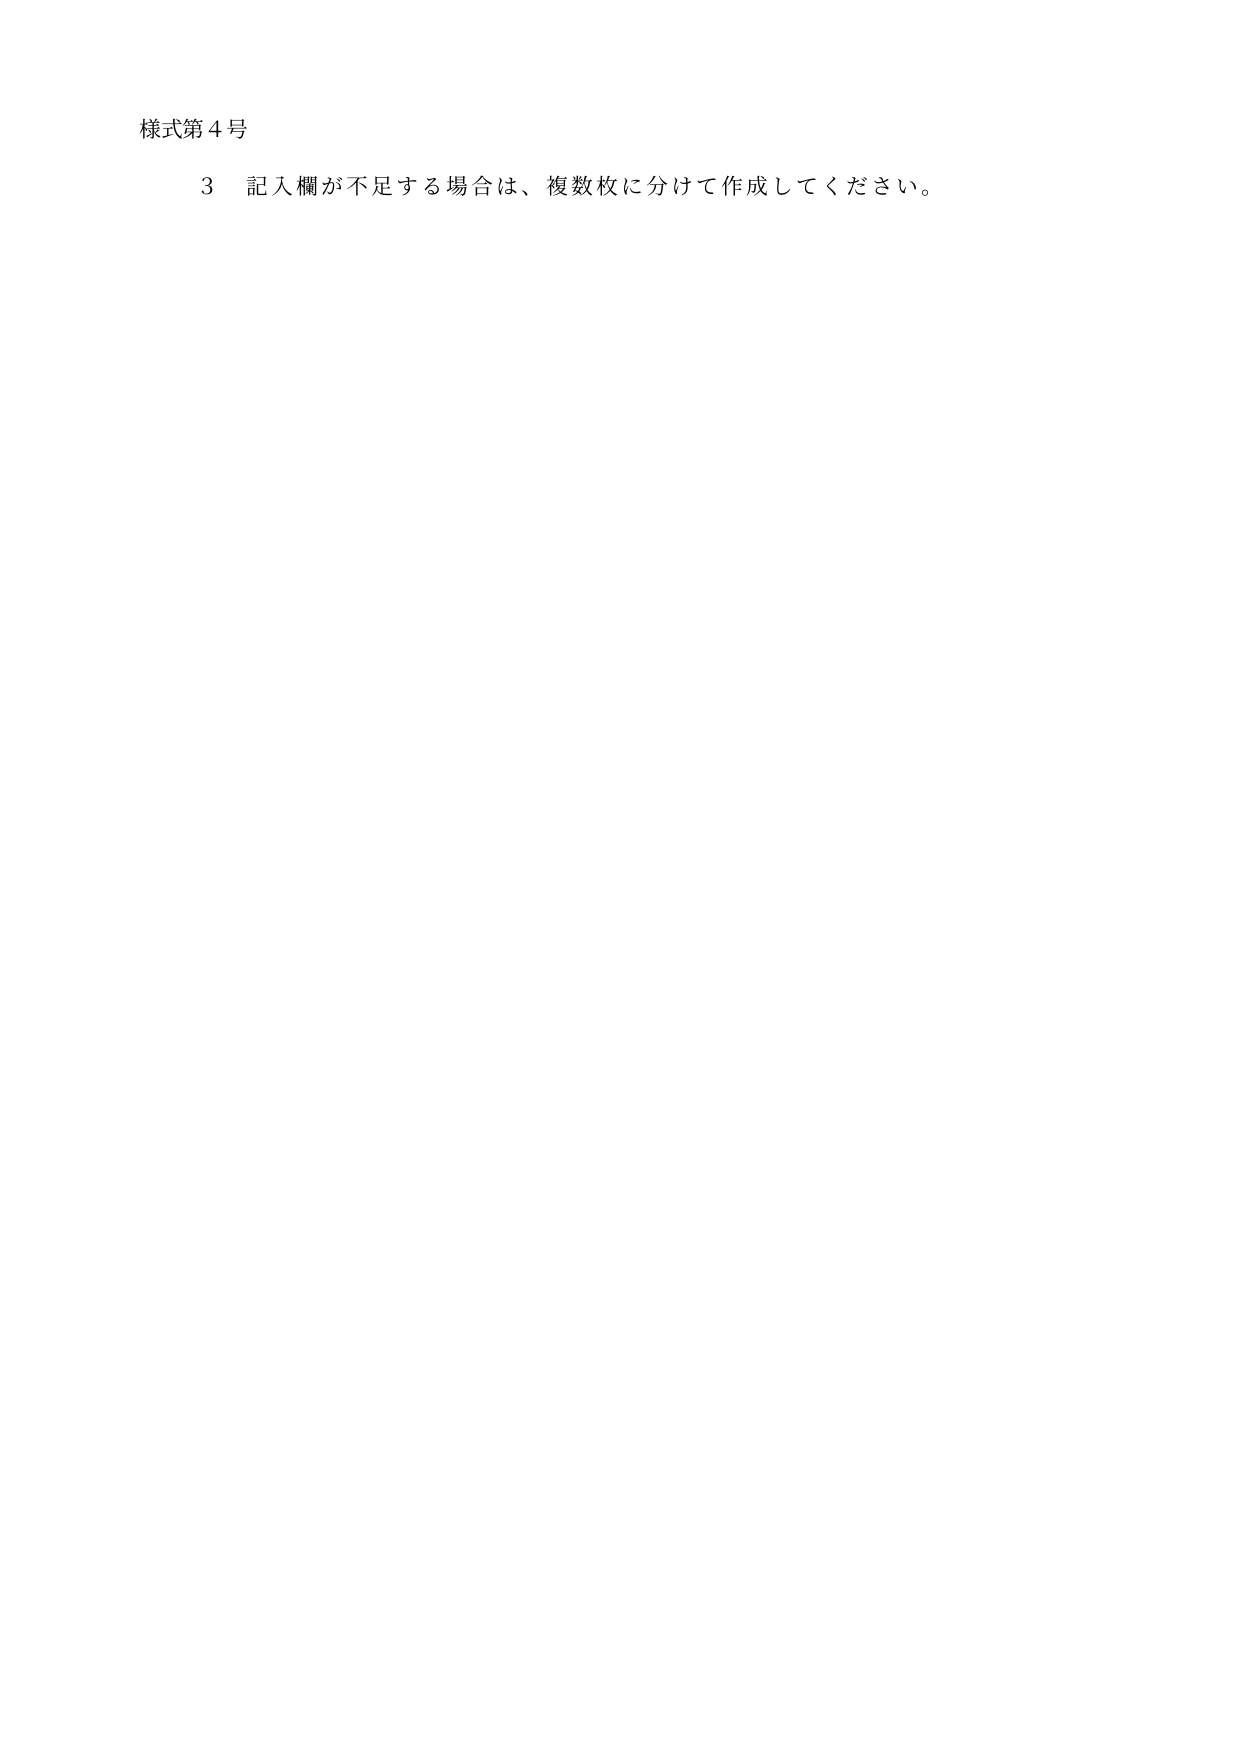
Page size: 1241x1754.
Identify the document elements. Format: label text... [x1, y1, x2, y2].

text ３ 記入欄が不足する場合は、複数枚に分けて作成してください。 [147, 164, 1098, 206]
